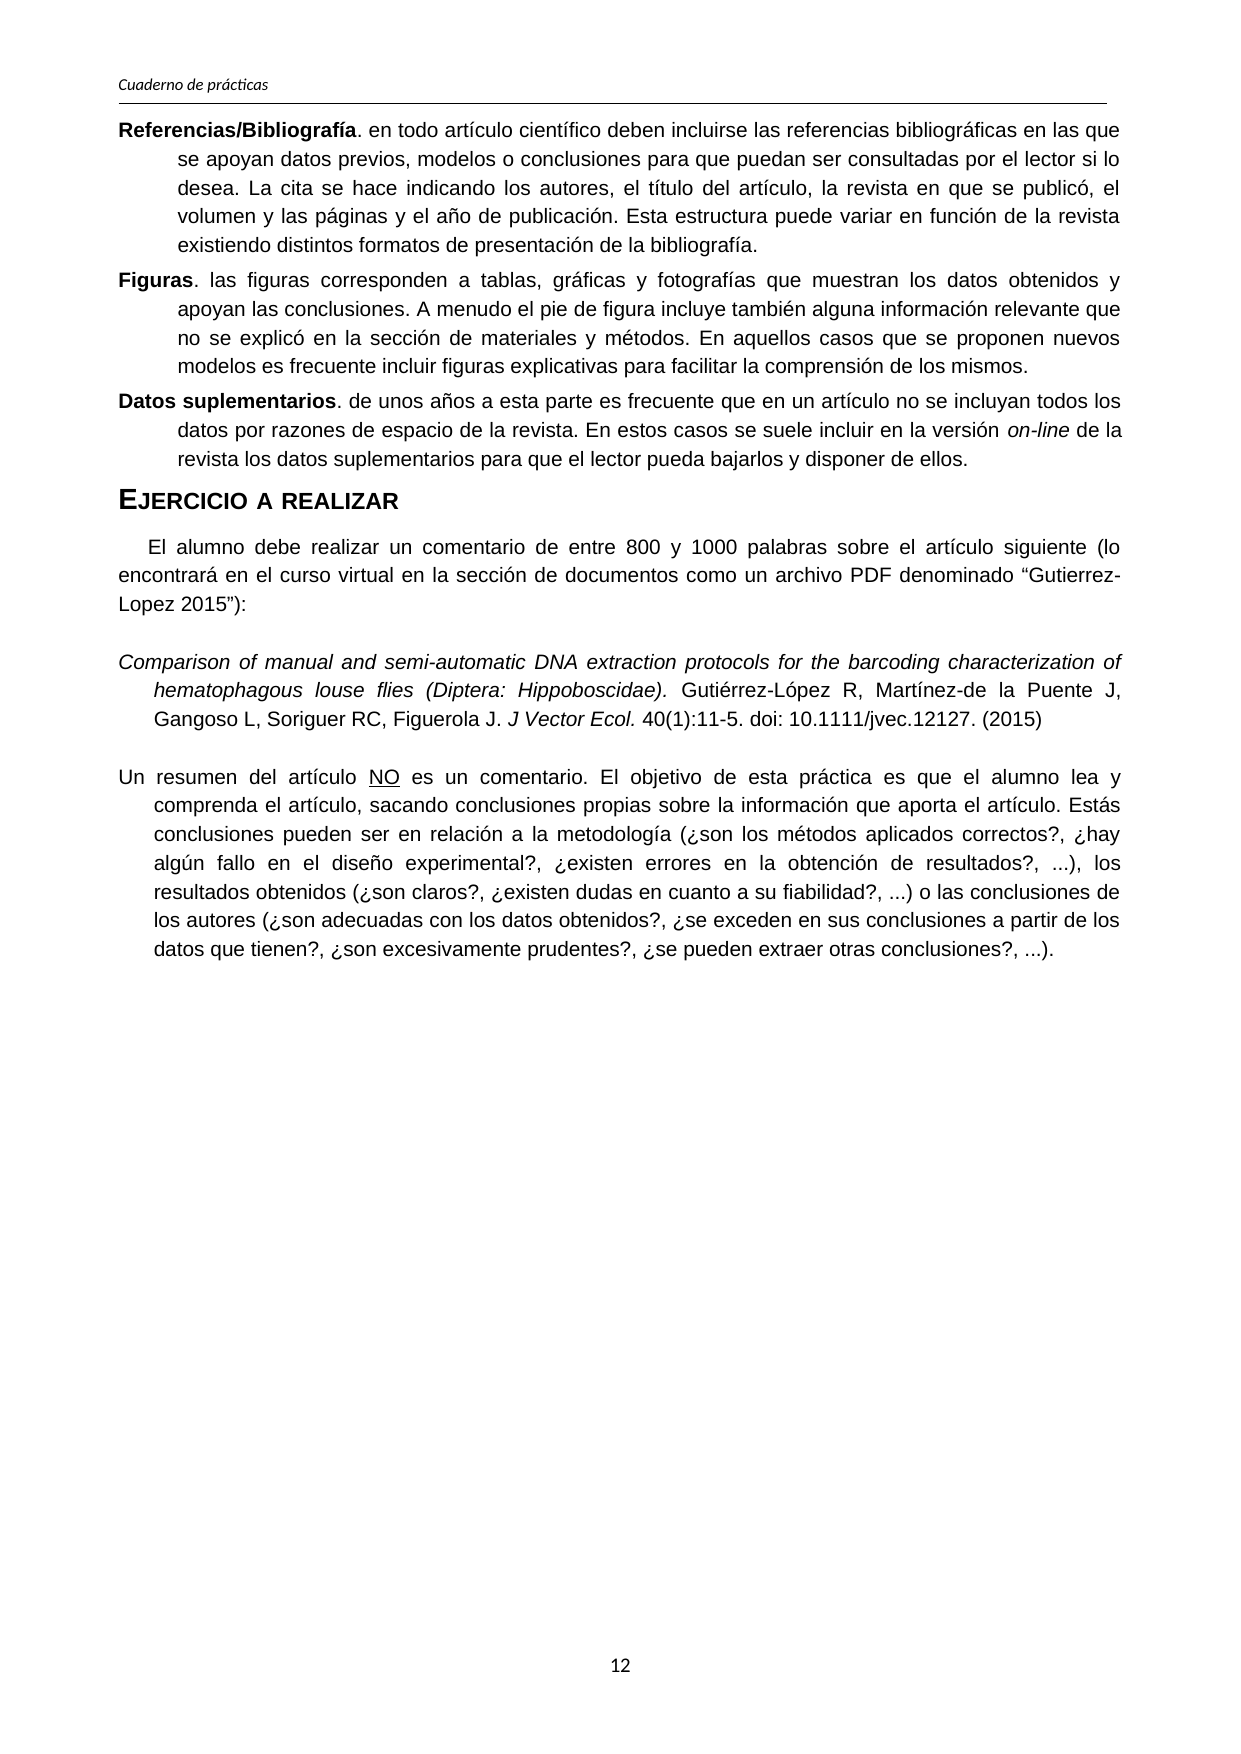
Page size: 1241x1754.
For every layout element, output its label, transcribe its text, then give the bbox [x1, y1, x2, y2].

text Ejercicio a realizar [118, 482, 1122, 515]
text Datos suplementarios. de unos años a esta parte es frecuente que en un artículo no se incluyan todos los datos por razones de espacio de la revista. En estos casos se suele incluir en la versión on-line de la revista los datos suplementarios para que el lector pueda bajarlos y disponer de ellos. [118, 389, 1122, 471]
text El alumno debe realizar un comentario de entre 800 y 1000 palabras sobre el artículo siguiente (lo encontrará en el curso virtual en la sección de documentos como un archivo PDF denominado “Gutierrez-Lopez 2015”): [118, 534, 1122, 616]
text Un resumen del artículo NO es un comentario. El objetivo de esta práctica es que el alumno lea y comprenda el artículo, sacando conclusiones propias sobre la información que aporta el artículo. Estás conclusiones pueden ser en relación a la metodología (¿son los métodos aplicados correctos?, ¿hay algún fallo en el diseño experimental?, ¿existen errores en la obtención de resultados?, ...), los resultados obtenidos (¿son claros?, ¿existen dudas en cuanto a su fiabilidad?, ...) o las conclusiones de los autores (¿son adecuadas con los datos obtenidos?, ¿se exceden en sus conclusiones a partir de los datos que tienen?, ¿son excesivamente prudentes?, ¿se pueden extraer otras conclusiones?, ...). [118, 764, 1122, 961]
text Comparison of manual and semi-automatic DNA extraction protocols for the barcoding characterization of hematophagous louse flies (Diptera: Hippoboscidae). Gutiérrez-López R, Martínez-de la Puente J, Gangoso L, Soriguer RC, Figuerola J. J Vector Ecol. 40(1):11-5. doi: 10.1111/jvec.12127. (2015) [118, 649, 1122, 731]
text Figuras. las figuras corresponden a tablas, gráficas y fotografías que muestran los datos obtenidos y apoyan las conclusiones. A menudo el pie de figura incluye también alguna información relevante que no se explicó en la sección de materiales y métodos. En aquellos casos que se proponen nuevos modelos es frecuente incluir figuras explicativas para facilitar la comprensión de los mismos. [118, 268, 1122, 378]
text Referencias/Bibliografía. en todo artículo científico deben incluirse las referencias bibliográficas en las que se apoyan datos previos, modelos o conclusiones para que puedan ser consultadas por el lector si lo desea. La cita se hace indicando los autores, el título del artículo, la revista en que se publicó, el volumen y las páginas y el año de publicación. Esta estructura puede variar en función de la revista existiendo distintos formatos de presentación de la bibliografía. [118, 118, 1122, 257]
